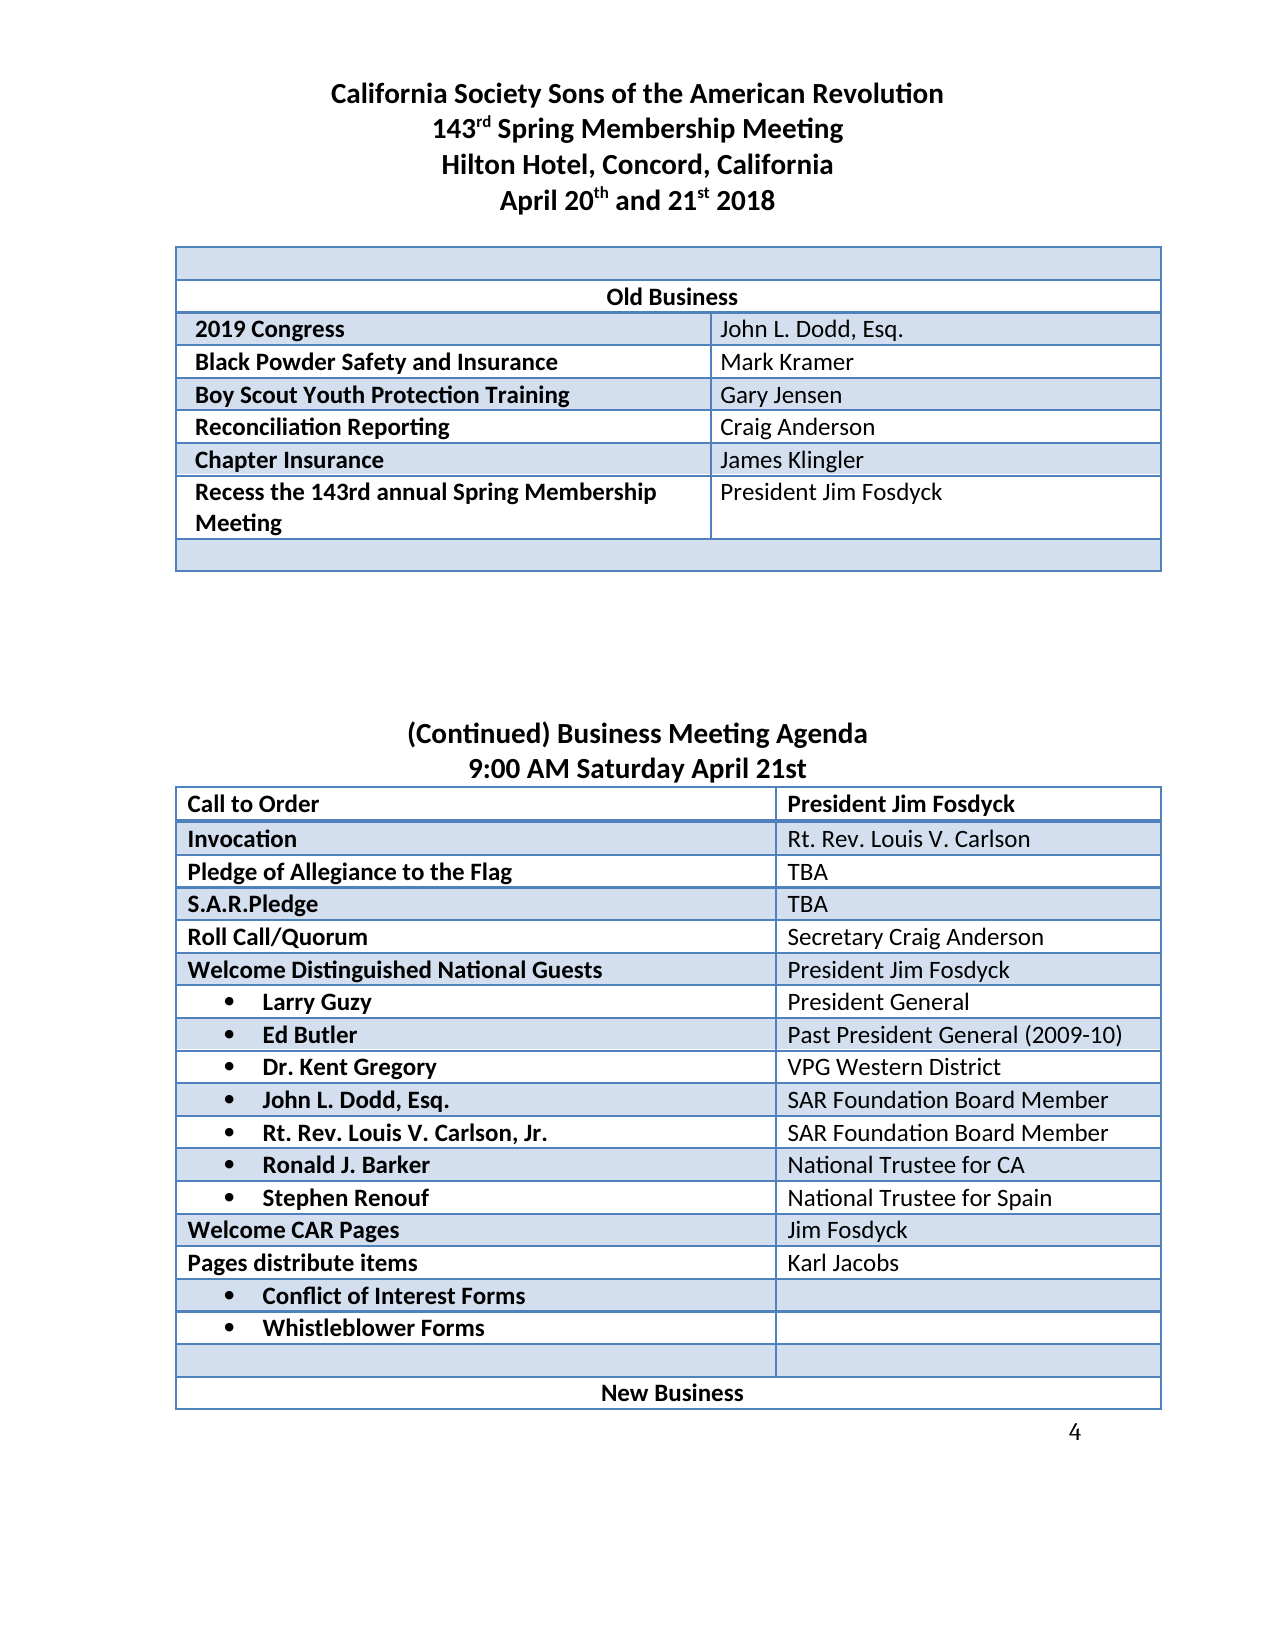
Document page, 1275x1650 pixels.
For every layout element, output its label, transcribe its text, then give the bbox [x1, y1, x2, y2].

table_cell 2019 Congress [177, 314, 710, 344]
table_cell New Business [177, 1378, 1160, 1408]
table_cell President General [777, 986, 1160, 1017]
table_cell Chapter Insurance [177, 444, 710, 474]
table_cell Gary Jensen [712, 379, 1160, 409]
table_cell S.A.R.Pledge [177, 889, 775, 919]
table_cell TBA [777, 889, 1160, 919]
table_cell President Jim Fosdyck [777, 954, 1160, 984]
table_cell Past President General (2009-10) [777, 1019, 1160, 1049]
table_cell Recess the 143rd annual Spring Membership Meeting [177, 477, 710, 538]
table_cell John L. Dodd, Esq. [712, 314, 1160, 344]
table_cell Boy Scout Youth Protection Training [177, 379, 710, 409]
table_cell Black Powder Safety and Insurance [177, 346, 710, 377]
table_cell TBA [777, 856, 1160, 886]
table_header President Jim Fosdyck [777, 788, 1160, 819]
table_cell Old Business [177, 281, 1160, 311]
table_cell Welcome CAR Pages [177, 1215, 775, 1245]
table_cell Ed Butler [177, 1019, 775, 1049]
table_cell National Trustee for CA [777, 1149, 1160, 1180]
table_cell SAR Foundation Board Member [777, 1117, 1160, 1147]
table_cell [177, 248, 1160, 279]
table_cell Jim Fosdyck [777, 1215, 1160, 1245]
table_cell Whistleblower Forms [177, 1313, 775, 1343]
table_cell National Trustee for Spain [777, 1182, 1160, 1212]
table_cell Roll Call/Quorum [177, 921, 775, 952]
table_cell VPG Western District [777, 1052, 1160, 1082]
table_cell [777, 1280, 1160, 1310]
table_cell Rt. Rev. Louis V. Carlson, Jr. [177, 1117, 775, 1147]
table_header Call to Order [177, 788, 775, 819]
table_cell Invocation [177, 823, 775, 854]
table_cell Karl Jacobs [777, 1247, 1160, 1278]
table_cell SAR Foundation Board Member [777, 1084, 1160, 1115]
table_cell Reconciliation Reporting [177, 411, 710, 442]
table_cell [177, 1345, 775, 1376]
table_cell Larry Guzy [177, 986, 775, 1017]
table_cell Pledge of Allegiance to the Flag [177, 856, 775, 886]
table_cell Craig Anderson [712, 411, 1160, 442]
table_cell John L. Dodd, Esq. [177, 1084, 775, 1115]
table_cell [177, 540, 1160, 570]
table_cell Secretary Craig Anderson [777, 921, 1160, 952]
table_cell Ronald J. Barker [177, 1149, 775, 1180]
table_cell Conflict of Interest Forms [177, 1280, 775, 1310]
table_cell Rt. Rev. Louis V. Carlson [777, 823, 1160, 854]
text 9:00 AM Saturday April 21st [187, 750, 1087, 786]
table_cell Stephen Renouf [177, 1182, 775, 1212]
table_cell Dr. Kent Gregory [177, 1052, 775, 1082]
text (Continued) Business Meeting Agenda [187, 715, 1087, 750]
table_cell James Klingler [712, 444, 1160, 474]
table_cell President Jim Fosdyck [712, 477, 1160, 538]
table_cell [777, 1345, 1160, 1376]
table_cell Welcome Distinguished National Guests [177, 954, 775, 984]
table_cell Mark Kramer [712, 346, 1160, 377]
table_cell Pages distribute items [177, 1247, 775, 1278]
table_cell [777, 1313, 1160, 1343]
